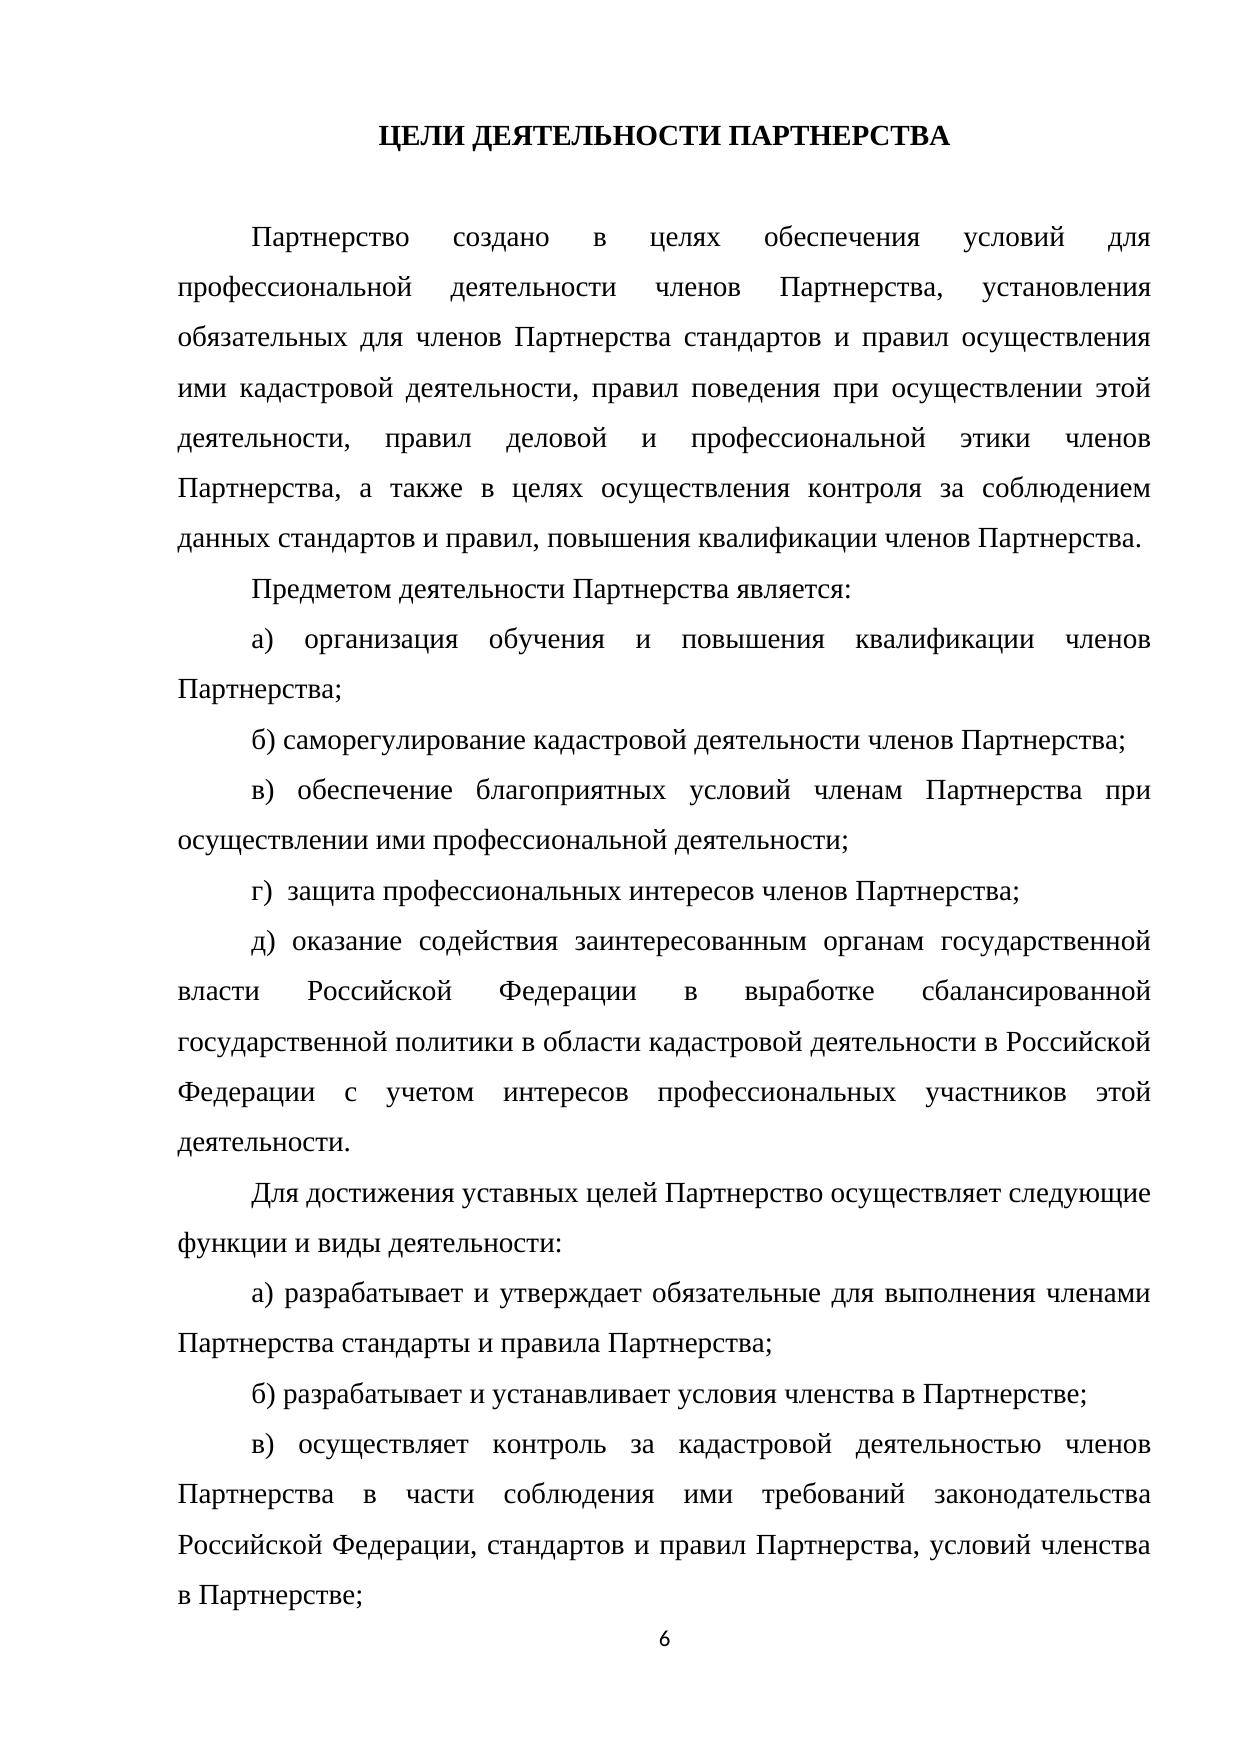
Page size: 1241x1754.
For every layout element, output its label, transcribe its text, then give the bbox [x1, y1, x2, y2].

text г) защита профессиональных интересов членов Партнерства; [177, 873, 1152, 906]
text в) обеспечение благоприятных условий членам Партнерства при осуществлении ими профессиональной деятельности; [177, 772, 1152, 856]
text д) оказание содействия заинтересованным органам государственной власти Российской Федерации в выработке сбалансированной государственной политики в области кадастровой деятельности в Российской Федерации с учетом интересов профессиональных участников этой деятельности. [177, 923, 1152, 1158]
text Цели деятельности Партнерства [177, 118, 1152, 152]
text Предметом деятельности Партнерства является: [177, 571, 1152, 604]
text в) осуществляет контроль за кадастровой деятельностью членов Партнерства в части соблюдения ими требований законодательства Российской Федерации, стандартов и правил Партнерства, условий членства в Партнерстве; [177, 1426, 1152, 1611]
text Партнерство создано в целях обеспечения условий для профессиональной деятельности членов Партнерства, установления обязательных для членов Партнерства стандартов и правил осуществления ими кадастровой деятельности, правил поведения при осуществлении этой деятельности, правил деловой и профессиональной этики членов Партнерства, а также в целях осуществления контроля за соблюдением данных стандартов и правил, повышения квалификации членов Партнерства. [177, 219, 1152, 554]
text б) саморегулирование кадастровой деятельности членов Партнерства; [177, 722, 1152, 755]
text Для достижения уставных целей Партнерство осуществляет следующие функции и виды деятельности: [177, 1175, 1152, 1258]
text б) разрабатывает и устанавливает условия членства в Партнерстве; [177, 1376, 1152, 1409]
text а) организация обучения и повышения квалификации членов Партнерства; [177, 621, 1152, 705]
text а) разрабатывает и утверждает обязательные для выполнения членами Партнерства стандарты и правила Партнерства; [177, 1275, 1152, 1359]
